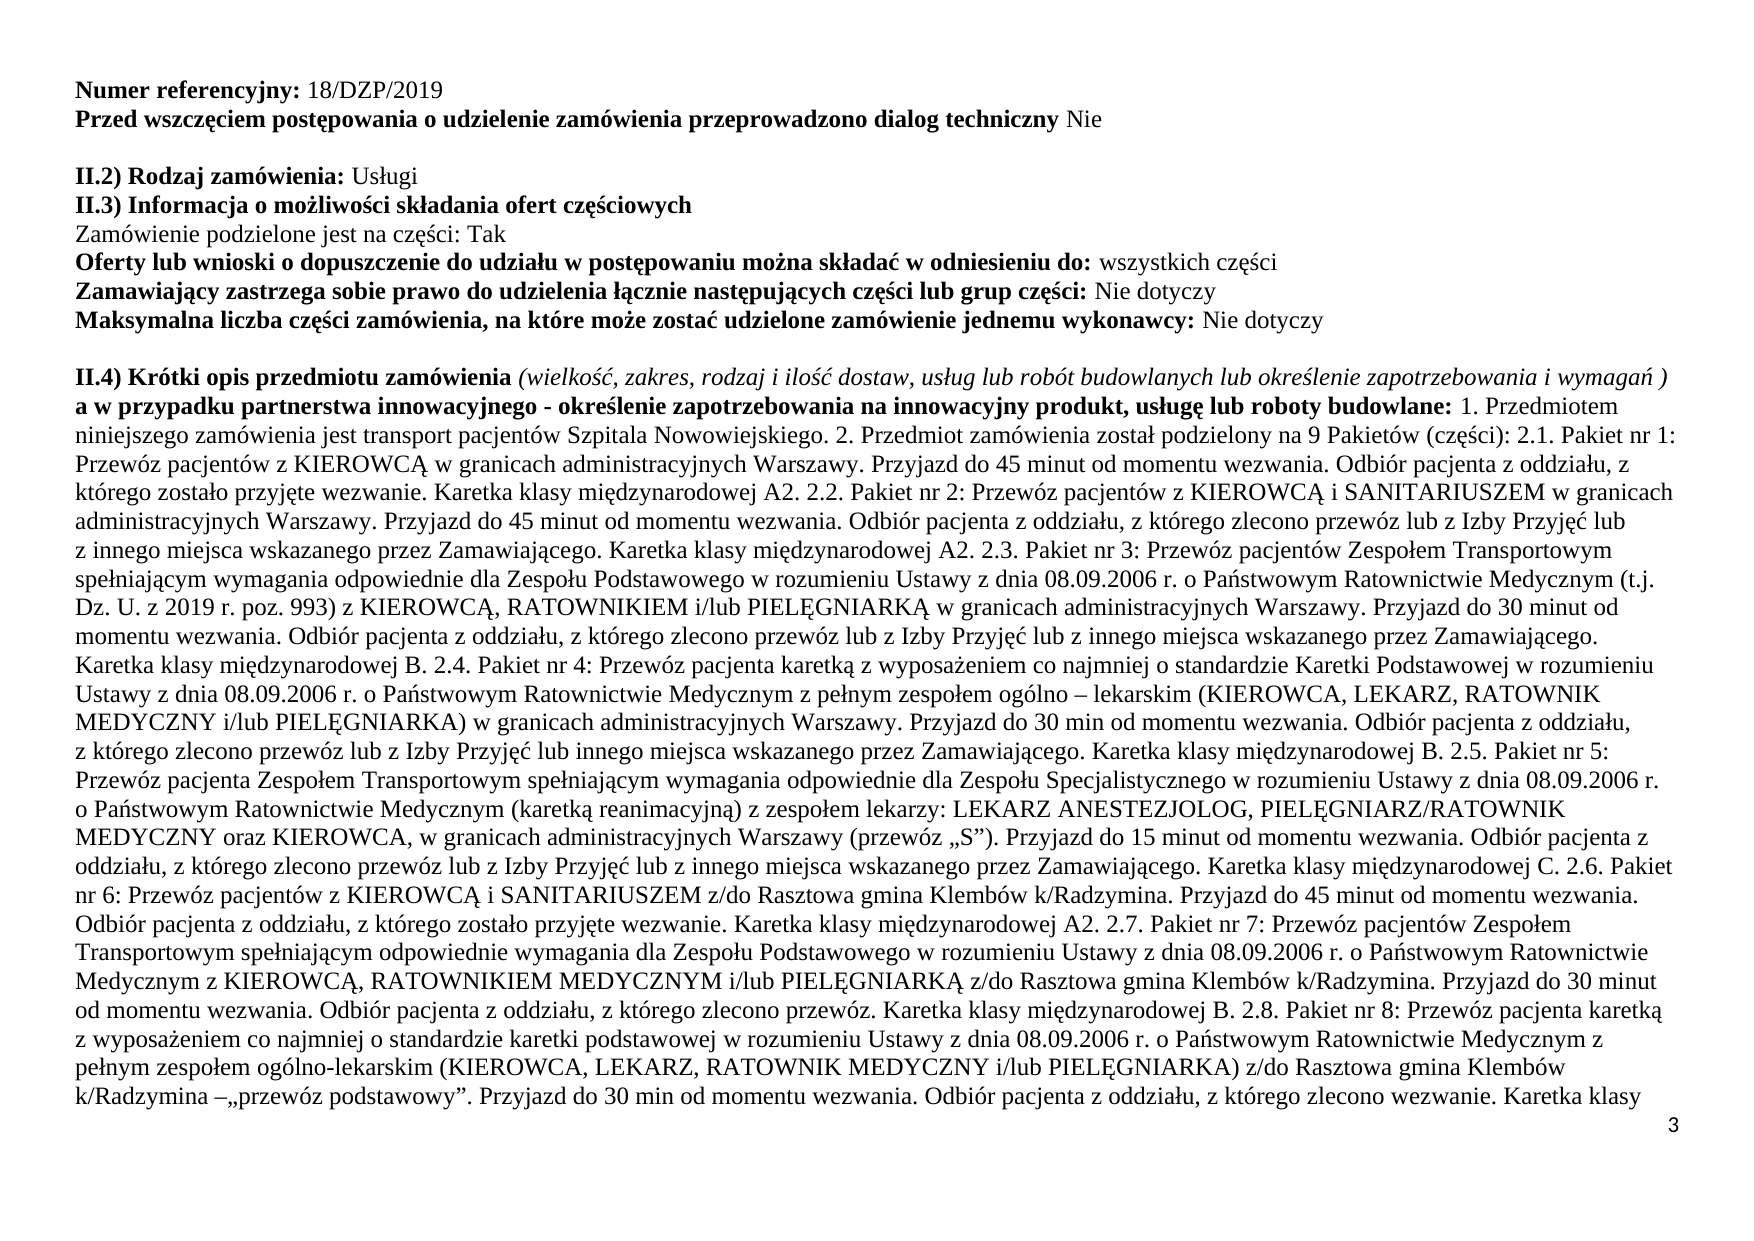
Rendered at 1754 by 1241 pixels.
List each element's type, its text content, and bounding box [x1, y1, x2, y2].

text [75, 276, 1679, 1110]
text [75, 75, 1679, 132]
text II.2) Rodzaj zamówienia: Usługi II.3) Informacja o możliwości składania ofert częściowych Zamówienie podzielone jest na części: Tak Oferty lub wnioski o dopuszczenie do udziału w postępowaniu można składać w odniesieniu do: wszystkich części [75, 132, 1679, 276]
